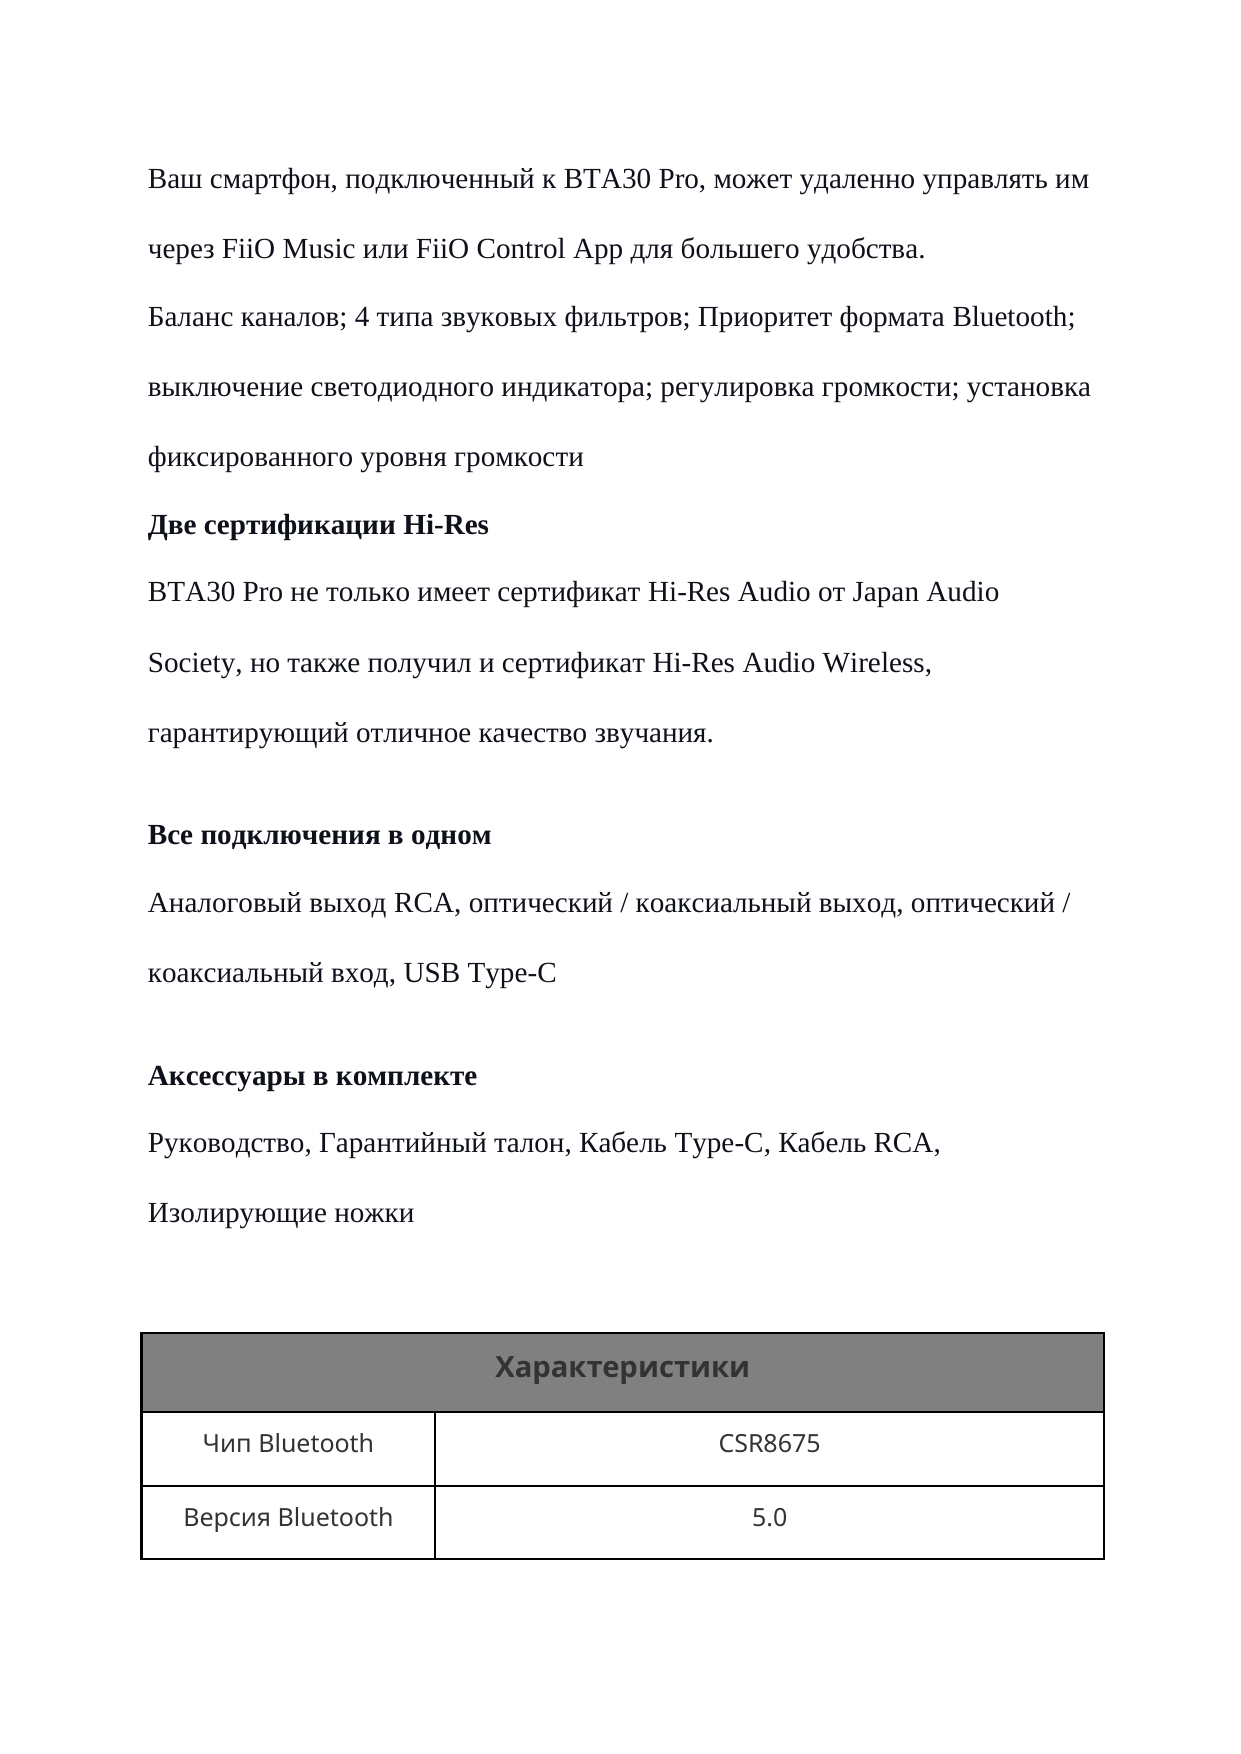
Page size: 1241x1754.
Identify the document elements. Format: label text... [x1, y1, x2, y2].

text Баланс каналов; 4 типа звуковых фильтров; Приоритет формата Bluetooth; выключение светодиодного индикатора; регулировка громкости; установка фиксированного уровня громкости [148, 283, 1093, 489]
text BTA30 Pro не только имеет сертификат Hi-Res Audio от Japan Audio Society, но также получил и сертификат Hi-Res Audio Wireless, гарантирующий отличное качество звучания. [148, 559, 1093, 764]
text Руководство, Гарантийный талон, Кабель Type-C, Кабель RCA, Изолирующие ножки [148, 1110, 1093, 1245]
table_cell Версия Bluetooth [143, 1487, 434, 1558]
table_cell 5.0 [436, 1487, 1103, 1558]
table_cell CSR8675 [436, 1413, 1103, 1485]
text Две сертификации Hi-Res [148, 491, 1093, 556]
table_cell Чип Bluetooth [143, 1413, 434, 1485]
text Аксессуары в комплекте [148, 1042, 1093, 1107]
text Ваш смартфон, подключенный к BTA30 Pro, может удаленно управлять им через FiiO Music или FiiO Control App для большего удобства. [148, 146, 1093, 281]
table_header Характеристики [143, 1334, 1103, 1411]
text Все подключения в одном [148, 802, 1093, 867]
text Аналоговый выход RCA, оптический / коаксиальный выход, оптический / коаксиальный вход, USB Type-C [148, 869, 1093, 1004]
